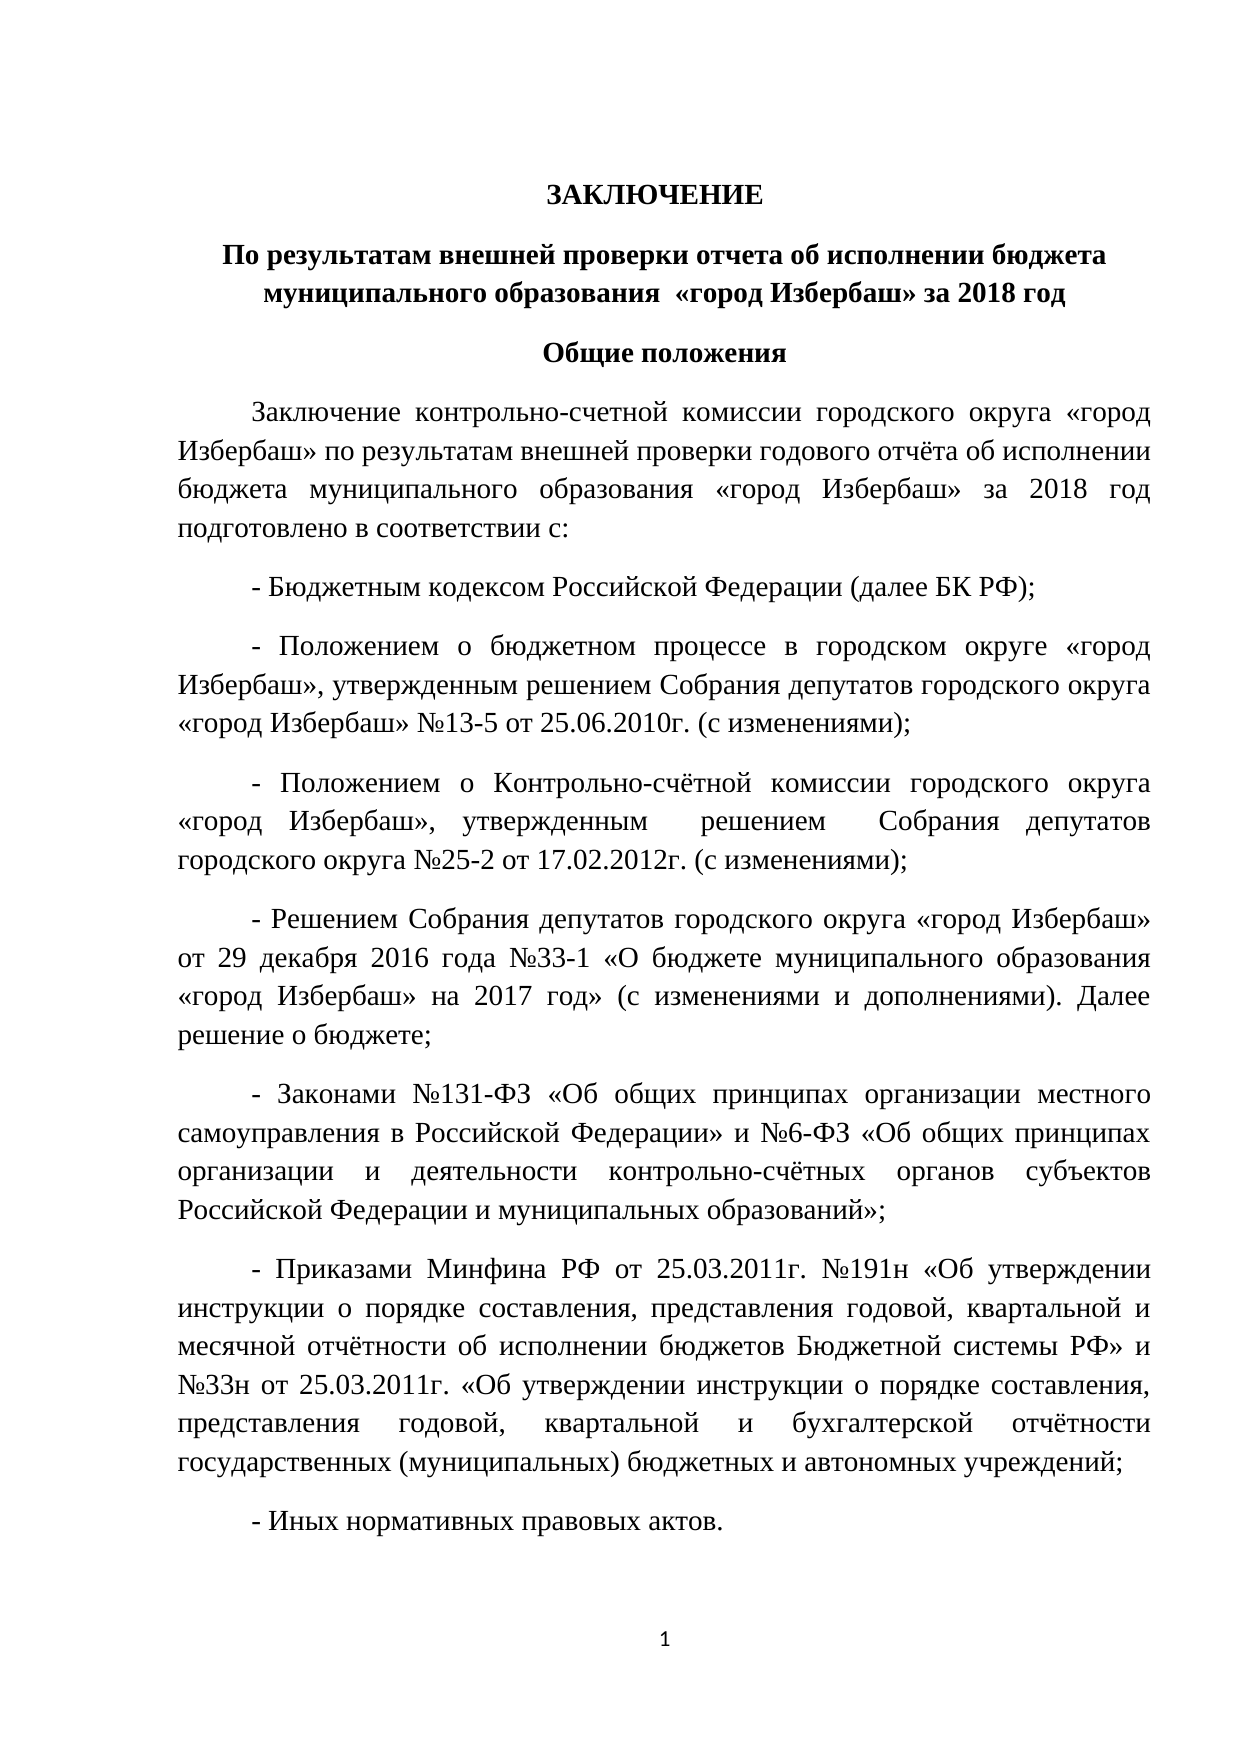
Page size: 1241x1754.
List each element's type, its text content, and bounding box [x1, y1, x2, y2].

text - Законами №131-ФЗ «Об общих принципах организации местного самоуправления в Российской Федерации» и №6-ФЗ «Об общих принципах организации и деятельности контрольно-счётных органов субъектов Российской Федерации и муниципальных образований»; [177, 1076, 1152, 1226]
text - Иных нормативных правовых актов. [177, 1503, 1152, 1537]
text - Бюджетным кодексом Российской Федерации (далее БК РФ); [177, 569, 1152, 603]
text - Приказами Минфина РФ от 25.03.2011г. №191н «Об утверждении инструкции о порядке составления, представления годовой, квартальной и месячной отчётности об исполнении бюджетов Бюджетной системы РФ» и №33н от 25.03.2011г. «Об утверждении инструкции о порядке составления, представления годовой, квартальной и бухгалтерской отчётности государственных (муниципальных) бюджетных и автономных учреждений; [177, 1251, 1152, 1478]
text Заключение контрольно-счетной комиссии городского округа «город Избербаш» по результатам внешней проверки годового отчёта об исполнении бюджета муниципального образования «город Избербаш» за 2018 год подготовлено в соответствии с: [177, 394, 1152, 543]
text - Решением Собрания депутатов городского округа «город Избербаш» от 29 декабря 2016 года №33-1 «О бюджете муниципального образования «город Избербаш» на 2017 год» (с изменениями и дополнениями). Далее решение о бюджете; [177, 901, 1152, 1051]
text - Положением о Контрольно-счётной комиссии городского округа «город Избербаш», утвержденным решением Собрания депутатов городского округа №25-2 от 17.02.2012г. (с изменениями); [177, 765, 1152, 876]
text Общие положения [177, 335, 1152, 368]
text ЗАКЛЮЧЕНИЕ [472, 177, 1152, 211]
text По результатам внешней проверки отчета об исполнении бюджета муниципального образования «город Избербаш» за 2018 год [177, 237, 1152, 309]
text - Положением о бюджетном процессе в городском округе «город Избербаш», утвержденным решением Собрания депутатов городского округа «город Избербаш» №13-5 от 25.06.2010г. (с изменениями); [177, 628, 1152, 739]
